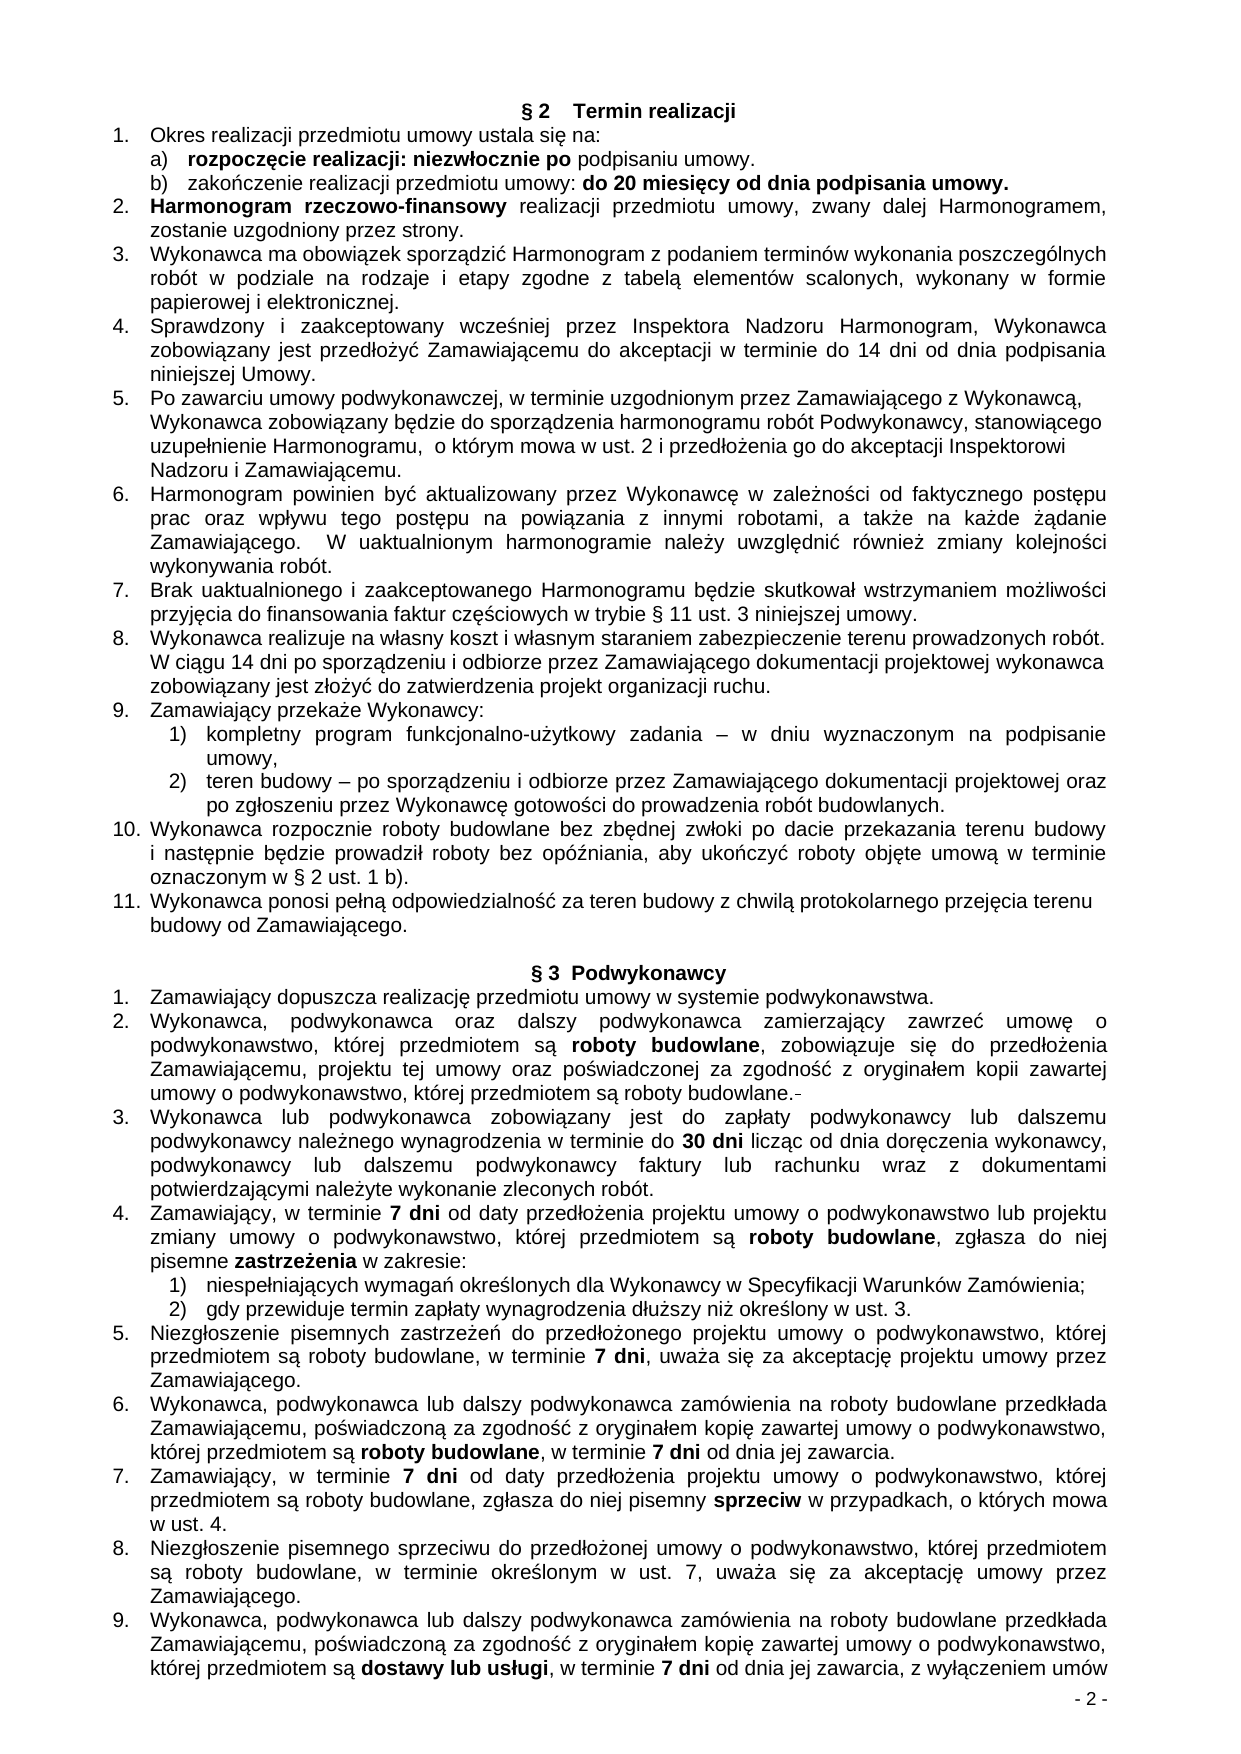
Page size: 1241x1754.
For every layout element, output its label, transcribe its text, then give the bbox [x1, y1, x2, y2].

list Niezgłoszenie pisemnego sprzeciwu do przedłożonej umowy o podwykonawstwo, której przedmiotem są roboty budowlane, w terminie określonym w ust. 7, uważa się za akceptację umowy przez Zamawiającego. [112, 1536, 1108, 1608]
list Sprawdzony i zaakceptowany wcześniej przez Inspektora Nadzoru Harmonogram, Wykonawca zobowiązany jest przedłożyć Zamawiającemu do akceptacji w terminie do 14 dni od dnia podpisania niniejszej Umowy. [112, 314, 1108, 386]
text § 3 Podwykonawcy [150, 961, 1108, 985]
list Zamawiający przekaże Wykonawcy: [112, 697, 1108, 721]
list niespełniających wymagań określonych dla Wykonawcy w Specyfikacji Warunków Zamówienia; [168, 1272, 1108, 1296]
list Wykonawca realizuje na własny koszt i własnym staraniem zabezpieczenie terenu prowadzonych robót. W ciągu 14 dni po sporządzeniu i odbiorze przez Zamawiającego dokumentacji projektowej wykonawca zobowiązany jest złożyć do zatwierdzenia projekt organizacji ruchu. [112, 626, 1108, 697]
list Wykonawca, podwykonawca oraz dalszy podwykonawca zamierzający zawrzeć umowę o podwykonawstwo, której przedmiotem są roboty budowlane, zobowiązuje się do przedłożenia Zamawiającemu, projektu tej umowy oraz poświadczonej za zgodność z oryginałem kopii zawartej umowy o podwykonawstwo, której przedmiotem są roboty budowlane. [112, 1009, 1108, 1105]
list teren budowy – po sporządzeniu i odbiorze przez Zamawiającego dokumentacji projektowej oraz po zgłoszeniu przez Wykonawcę gotowości do prowadzenia robót budowlanych. [168, 769, 1108, 817]
list gdy przewiduje termin zapłaty wynagrodzenia dłuższy niż określony w ust. 3. [168, 1296, 1108, 1320]
list kompletny program funkcjonalno-użytkowy zadania – w dniu wyznaczonym na podpisanie umowy, [168, 721, 1108, 769]
list Wykonawca ponosi pełną odpowiedzialność za teren budowy z chwilą protokolarnego przejęcia terenu budowy od Zamawiającego. [112, 889, 1108, 937]
list zakończenie realizacji przedmiotu umowy: do 20 miesięcy od dnia podpisania umowy. [150, 170, 1108, 194]
list Zamawiający dopuszcza realizację przedmiotu umowy w systemie podwykonawstwa. [112, 985, 1108, 1009]
list rozpoczęcie realizacji: niezwłocznie po podpisaniu umowy. [150, 146, 1108, 170]
list Okres realizacji przedmiotu umowy ustala się na: [112, 122, 1108, 146]
list Zamawiający, w terminie 7 dni od daty przedłożenia projektu umowy o podwykonawstwo, której przedmiotem są roboty budowlane, zgłasza do niej pisemny sprzeciw w przypadkach, o których mowa w ust. 4. [112, 1464, 1108, 1536]
list Harmonogram rzeczowo-finansowy realizacji przedmiotu umowy, zwany dalej Harmonogramem, zostanie uzgodniony przez strony. [112, 194, 1108, 242]
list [112, 1608, 1108, 1680]
list Wykonawca rozpocznie roboty budowlane bez zbędnej zwłoki po dacie przekazania terenu budowy i następnie będzie prowadził roboty bez opóźniania, aby ukończyć roboty objęte umową w terminie oznaczonym w § 2 ust. 1 b). [112, 817, 1108, 889]
list Harmonogram powinien być aktualizowany przez Wykonawcę w zależności od faktycznego postępu prac oraz wpływu tego postępu na powiązania z innymi robotami, a także na każde żądanie Zamawiającego. W uaktualnionym harmonogramie należy uwzględnić również zmiany kolejności wykonywania robót. [112, 482, 1108, 578]
text § 2 Termin realizacji [150, 98, 1108, 122]
list Niezgłoszenie pisemnych zastrzeżeń do przedłożonego projektu umowy o podwykonawstwo, której przedmiotem są roboty budowlane, w terminie 7 dni, uważa się za akceptację projektu umowy przez Zamawiającego. [112, 1320, 1108, 1392]
list Zamawiający, w terminie 7 dni od daty przedłożenia projektu umowy o podwykonawstwo lub projektu zmiany umowy o podwykonawstwo, której przedmiotem są roboty budowlane, zgłasza do niej pisemne zastrzeżenia w zakresie: [112, 1201, 1108, 1272]
list Po zawarciu umowy podwykonawczej, w terminie uzgodnionym przez Zamawiającego z Wykonawcą, Wykonawca zobowiązany będzie do sporządzenia harmonogramu robót Podwykonawcy, stanowiącego uzupełnienie Harmonogramu, o którym mowa w ust. 2 i przedłożenia go do akceptacji Inspektorowi Nadzoru i Zamawiającemu. [112, 386, 1108, 482]
list Wykonawca ma obowiązek sporządzić Harmonogram z podaniem terminów wykonania poszczególnych robót w podziale na rodzaje i etapy zgodne z tabelą elementów scalonych, wykonany w formie papierowej i elektronicznej. [112, 242, 1108, 314]
list Brak uaktualnionego i zaakceptowanego Harmonogramu będzie skutkował wstrzymaniem możliwości przyjęcia do finansowania faktur częściowych w trybie § 11 ust. 3 niniejszej umowy. [112, 578, 1108, 626]
list Wykonawca lub podwykonawca zobowiązany jest do zapłaty podwykonawcy lub dalszemu podwykonawcy należnego wynagrodzenia w terminie do 30 dni licząc od dnia doręczenia wykonawcy, podwykonawcy lub dalszemu podwykonawcy faktury lub rachunku wraz z dokumentami potwierdzającymi należyte wykonanie zleconych robót. [112, 1105, 1108, 1201]
list Wykonawca, podwykonawca lub dalszy podwykonawca zamówienia na roboty budowlane przedkłada Zamawiającemu, poświadczoną za zgodność z oryginałem kopię zawartej umowy o podwykonawstwo, której przedmiotem są roboty budowlane, w terminie 7 dni od dnia jej zawarcia. [112, 1392, 1108, 1464]
